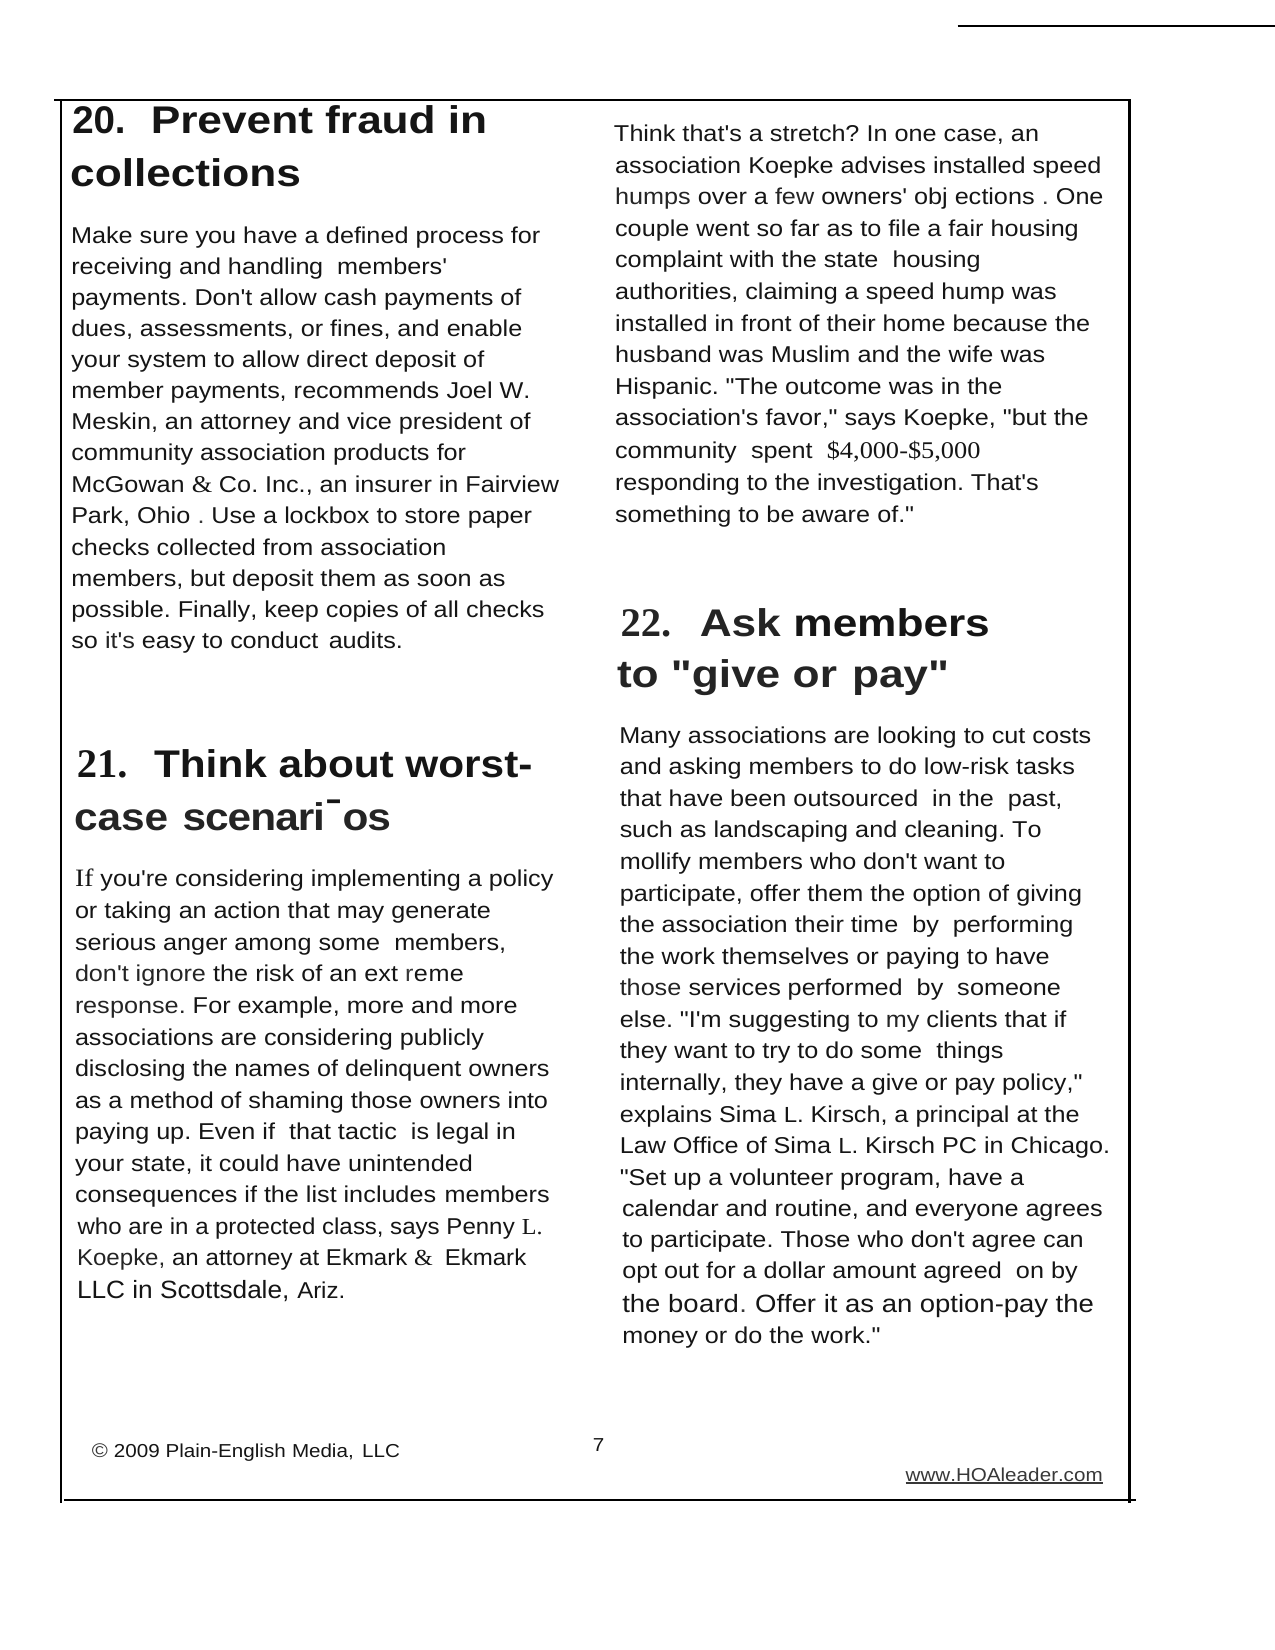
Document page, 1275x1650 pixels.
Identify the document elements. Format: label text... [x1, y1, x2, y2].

subtitle Ask members to "give or pay" [617, 598, 1044, 696]
subtitle Think about worst- case scenari-os [74, 749, 557, 840]
text who are in a protected class, says Penny L. Koepke, an attorney at Ekmark & Ekmark LLC in Scottsdale, Ariz. [77, 1213, 560, 1304]
text Many associations are looking to cut costs and asking members to do low-risk tasks that have been outsourced in the past, such as landscaping and cleaning. To mollify members who don't want to participate, offer them the option of giving the association their time by performing the work themselves or paying to have those services performed by someone else. "I'm suggesting to my clients that if they want to try to do some things internally, they have a give or pay policy," explains Sima L. Kirsch, a principal at the Law Office of Sima L. Kirsch PC in Chicago. "Set up a volunteer program, have a [619, 722, 1114, 1190]
text If you're considering implementing a policy or taking an action that may generate serious anger among some members, don't ignore the risk of an ext reme response. For example, more and more associations are considering publicly disclosing the names of delinquent owners as a method of shaming those owners into paying up. Even if that tactic is legal in your state, it could have unintended consequences if the list includes members [75, 863, 560, 1208]
text calendar and routine, and everyone agrees to participate. Those who don't agree can opt out for a dollar amount agreed on by the board. Offer it as an option-pay the money or do the work." [622, 1195, 1114, 1348]
text Think that's a stretch? In one case, an association Koepke advises installed speed humps over a few owners' obj ections . One couple went so far as to file a fair housing complaint with the state housing authorities, claiming a speed hump was installed in front of their home because the husband was Muslim and the wife was Hispanic. "The outcome was in the association's favor," says Koepke, "but the community spent $4,000-$5,000 responding to the investigation. That's something to be aware of." [614, 120, 1106, 527]
subtitle Prevent fraud in collections [70, 97, 495, 195]
text Make sure you have a defined process for receiving and handling members' payments. Don't allow cash payments of dues, assessments, or fines, and enable your system to allow direct deposit of member payments, recommends Joel W. Meskin, an attorney and vice president of community association products for McGowan & Co. Inc., an insurer in Fairview Park, Ohio . Use a lockbox to store paper checks collected from association members, but deposit them as soon as possible. Finally, keep copies of all checks so it's easy to conduct audits. [71, 222, 561, 653]
text www.HOAleader.com [905, 1463, 1275, 1485]
text © 2009 Plain-English Media, LLC 7 [92, 1433, 604, 1461]
